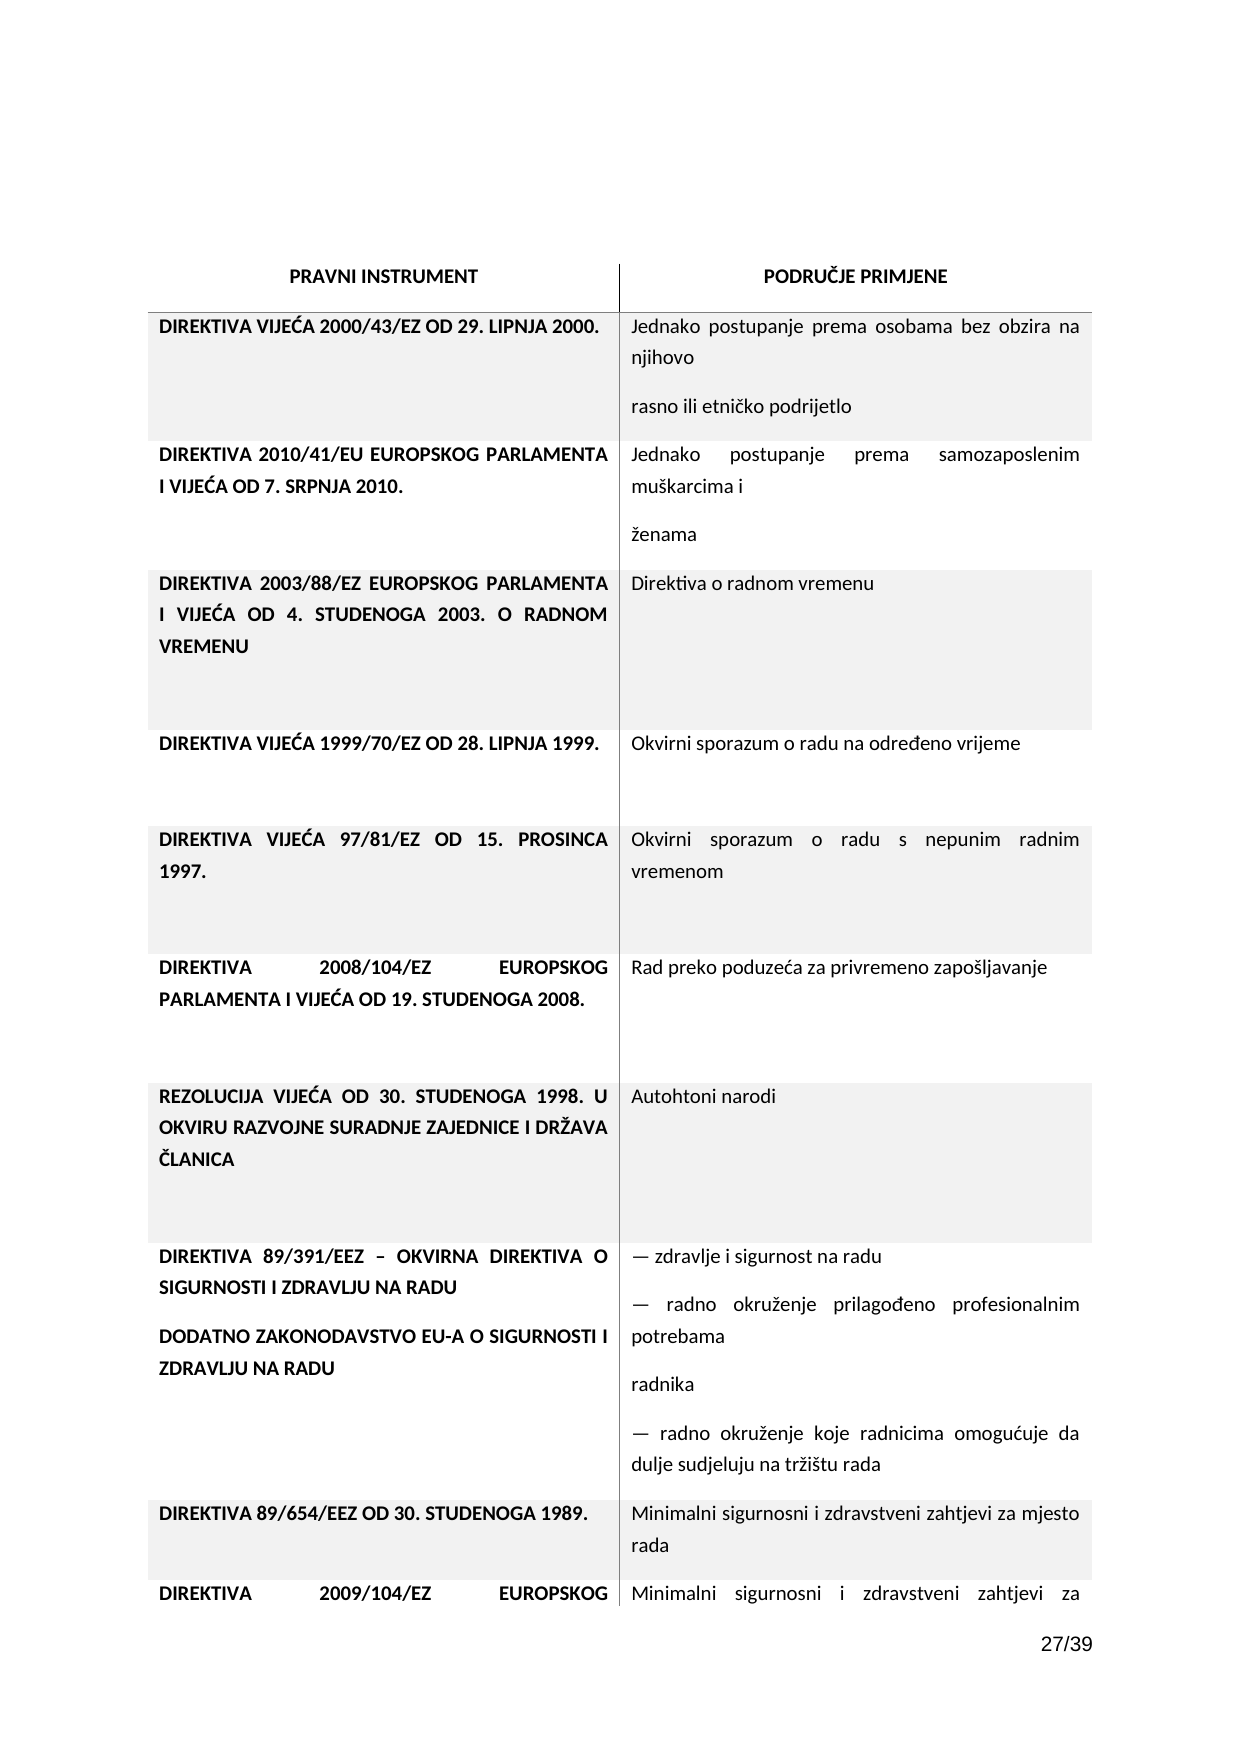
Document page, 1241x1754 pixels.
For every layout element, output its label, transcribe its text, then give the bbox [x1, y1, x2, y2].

table_header Područje primjene [620, 264, 1092, 312]
table_cell Okvirni sporazum o radu na određeno vrijeme [620, 730, 1092, 826]
table_cell Direktiva 2003/88/EZ Europskog parlamenta i Vijeća od 4. studenoga 2003. o radnom vremenu [148, 570, 619, 730]
table_cell Okvirni sporazum o radu s nepunim radnim vremenom [620, 826, 1092, 954]
table_header Pravni instrument [148, 264, 619, 312]
table_cell Minimalni sigurnosni i zdravstveni zahtjevi za mjesto rada [620, 1500, 1092, 1580]
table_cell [620, 1580, 1092, 1606]
table_cell Direktiva Vijeća 97/81/EZ od 15. prosinca 1997. [148, 826, 619, 954]
table_cell Rad preko poduzeća za privremeno zapošljavanje [620, 955, 1092, 1083]
table_cell Direktiva Vijeća 2000/43/EZ od 29. lipnja 2000. [148, 313, 619, 441]
table_cell Rezolucija Vijeća od 30. studenoga 1998. u okviru razvojne suradnje Zajednice i država članica [148, 1083, 619, 1243]
table_cell — zdravlje i sigurnost na radu — radno okruženje prilagođeno profesionalnim potrebama radnika — radno okruženje koje radnicima omogućuje da dulje sudjeluju na tržištu rada [620, 1243, 1092, 1500]
table_cell Direktiva Vijeća 1999/70/EZ od 28. lipnja 1999. [148, 730, 619, 826]
table_cell Autohtoni narodi [620, 1083, 1092, 1243]
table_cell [148, 1580, 619, 1606]
table_cell Direktiva 89/391/EEZ – Okvirna direktiva o sigurnosti i zdravlju na radu Dodatno zakonodavstvo EU-a o sigurnosti i zdravlju na radu [148, 1243, 619, 1500]
table_cell Direktiva 2008/104/EZ Europskog parlamenta i Vijeća od 19. studenoga 2008. [148, 955, 619, 1083]
table_cell Direktiva 89/654/EEZ od 30. studenoga 1989. [148, 1500, 619, 1580]
table_cell Direktiva 2010/41/EU Europskog parlamenta i Vijeća od 7. srpnja 2010. [148, 441, 619, 570]
table_cell Direktiva o radnom vremenu [620, 570, 1092, 730]
table_cell Jednako postupanje prema samozaposlenim muškarcima i ženama [620, 441, 1092, 570]
table_cell Jednako postupanje prema osobama bez obzira na njihovo rasno ili etničko podrijetlo [620, 313, 1092, 441]
